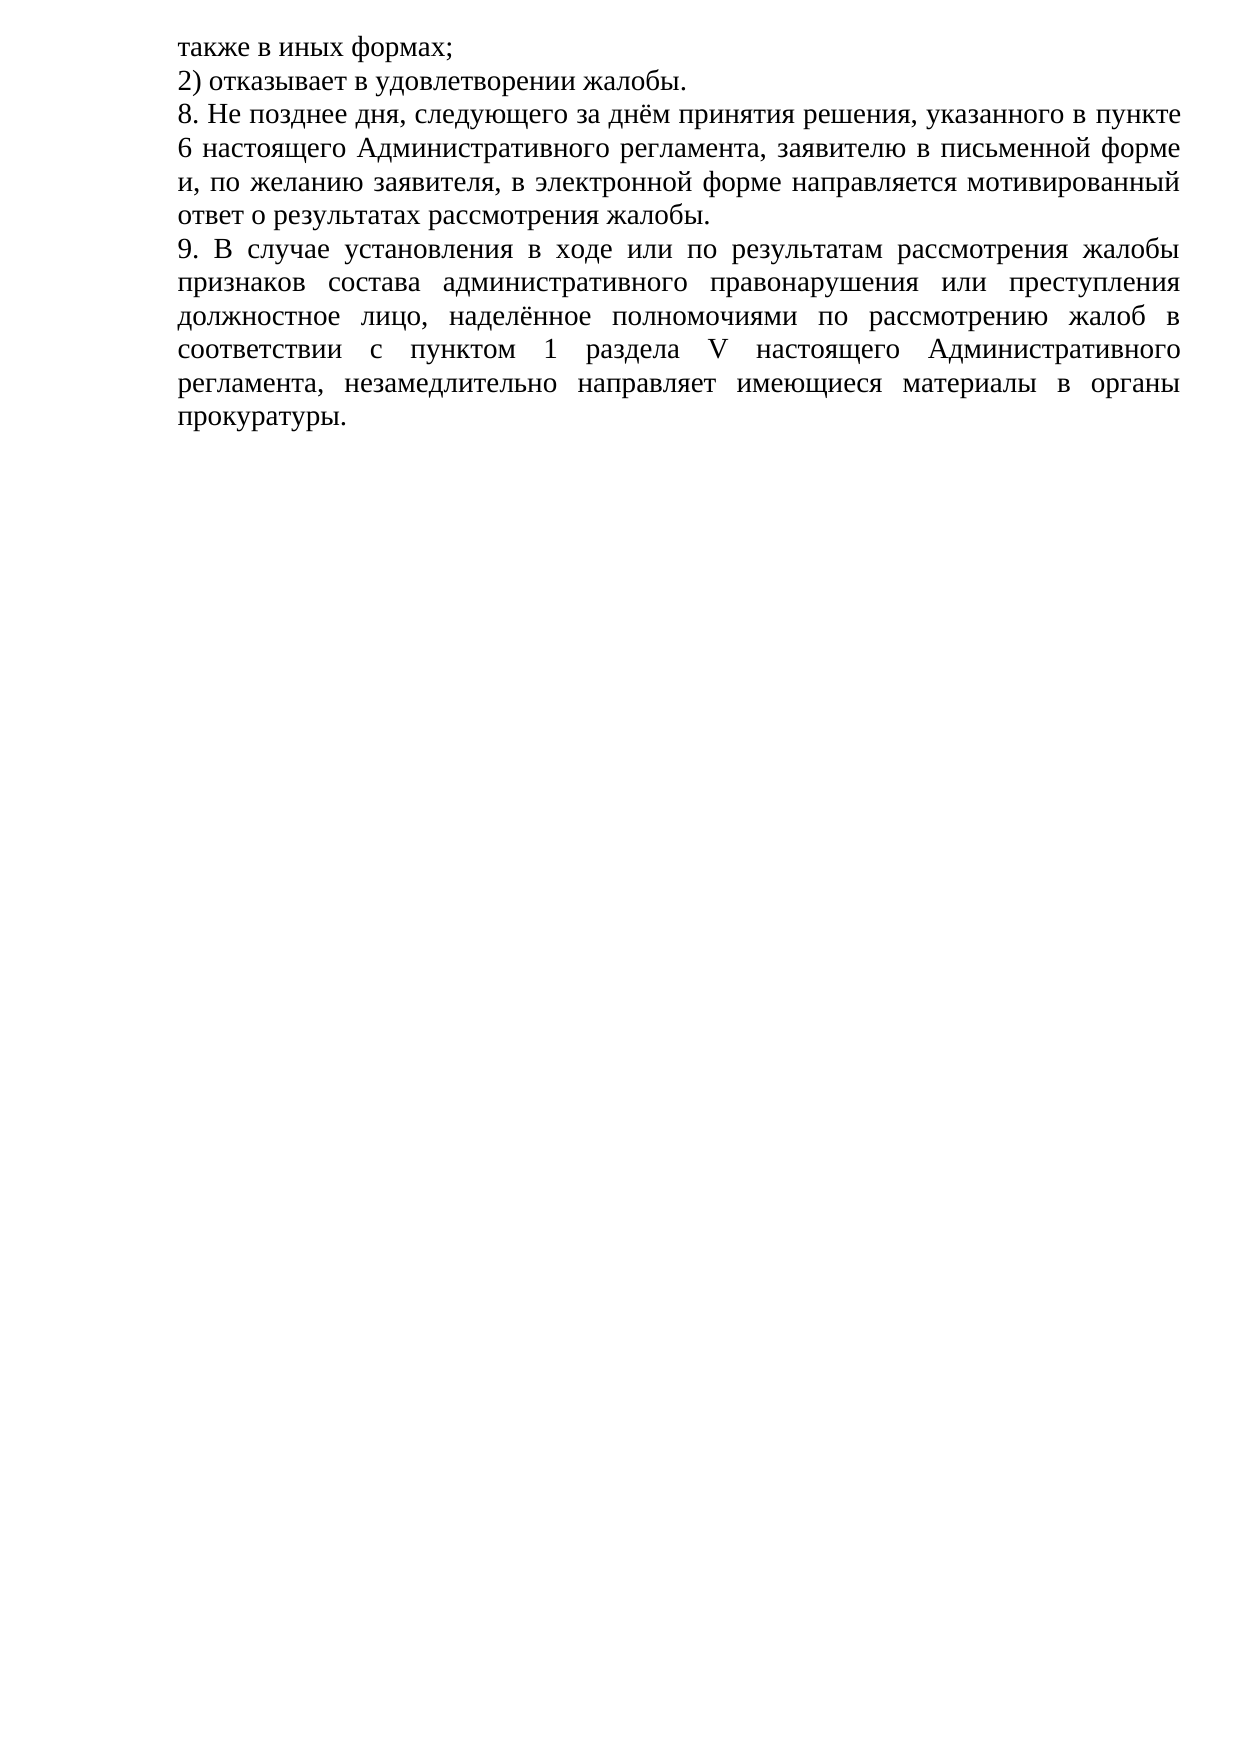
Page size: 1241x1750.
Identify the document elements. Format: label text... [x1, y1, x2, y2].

text 8. Не позднее дня, следующего за днём принятия решения, указанного в пункте 6 настоящего Административного регламента, заявителю в письменной форме и, по желанию заявителя, в электронной форме направляется мотивированный ответ о результатах рассмотрения жалобы. [177, 97, 1181, 231]
text 9. В случае установления в ходе или по результатам рассмотрения жалобы признаков состава административного правонарушения или преступления должностное лицо, наделённое полномочиями по рассмотрению жалоб в соответствии с пунктом 1 раздела V настоящего Административного регламента, незамедлительно направляет имеющиеся материалы в органы прокуратуры. [177, 231, 1181, 432]
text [177, 29, 1181, 63]
text 2) отказывает в удовлетворении жалобы. [177, 63, 1181, 97]
